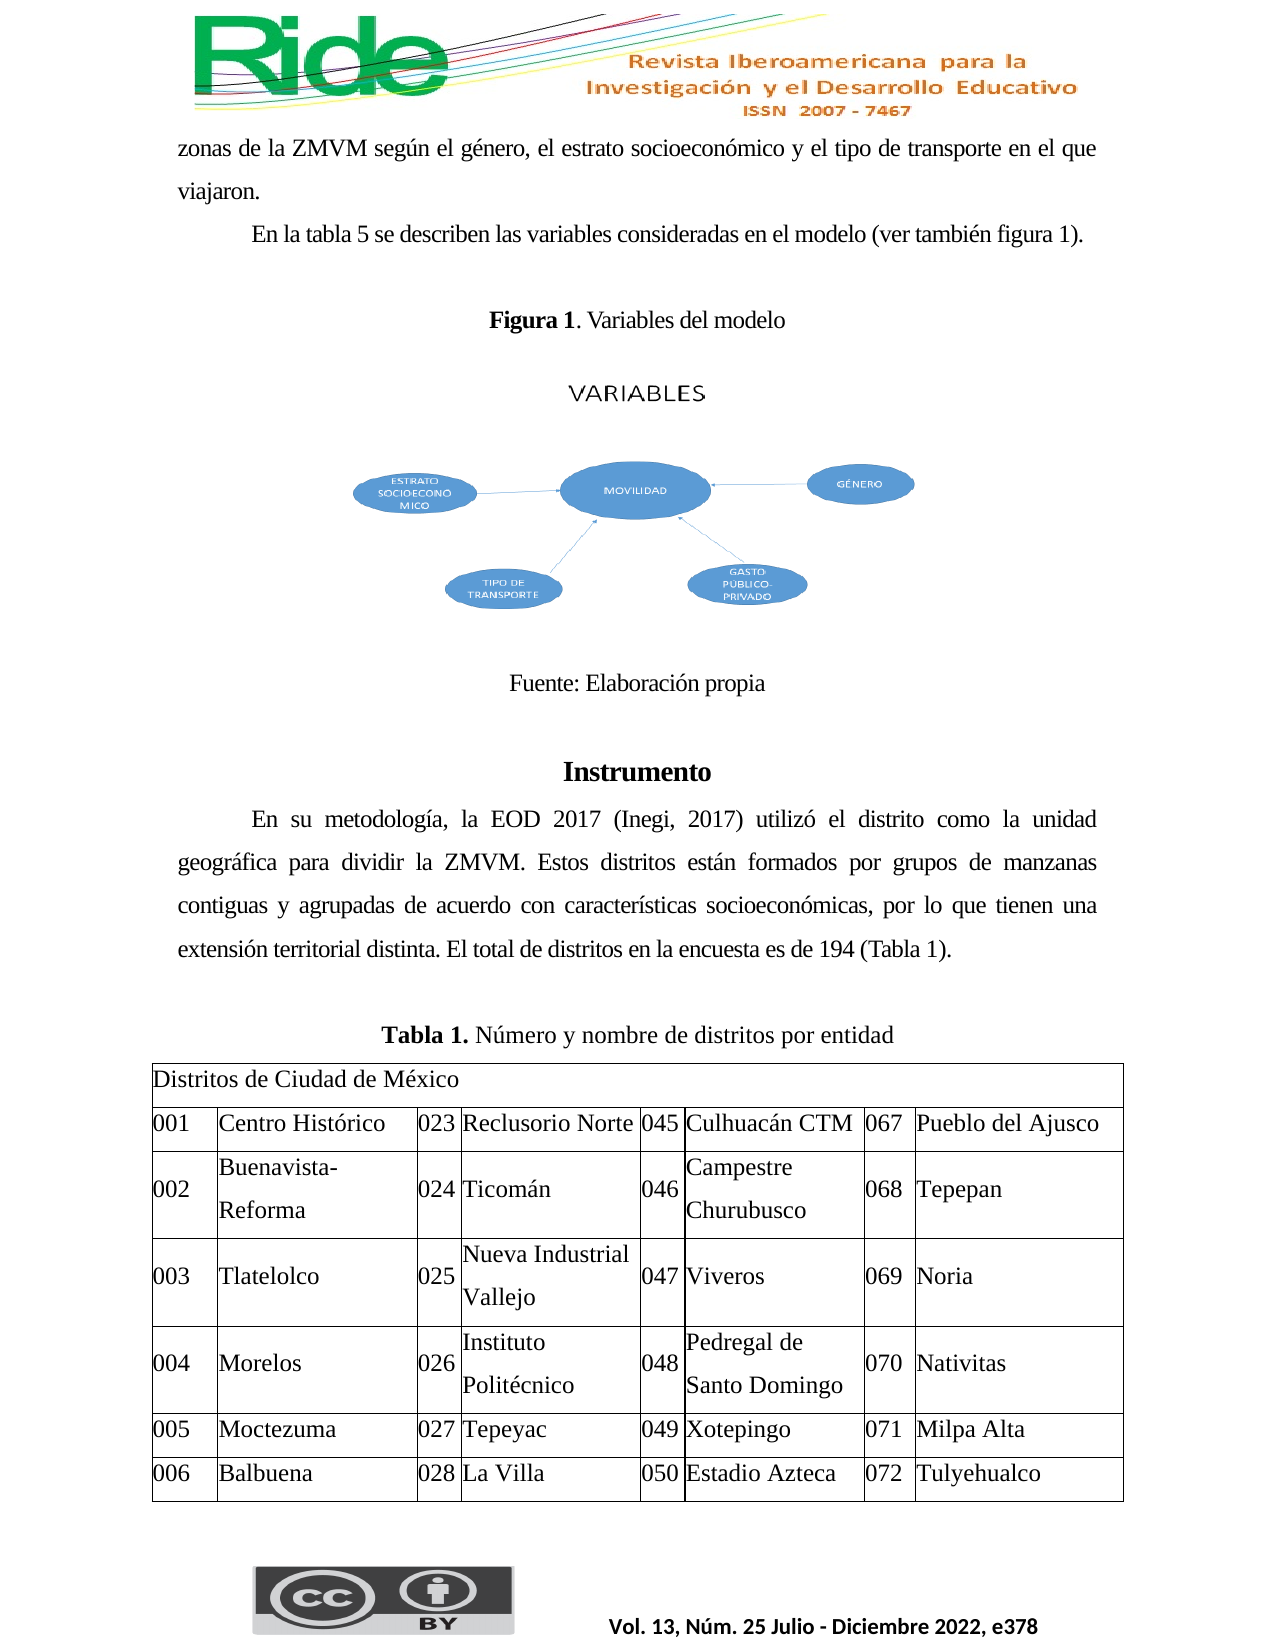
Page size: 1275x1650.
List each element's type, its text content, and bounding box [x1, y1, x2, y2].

picture [194, 14, 1081, 119]
table_cell Estadio Azteca [686, 1458, 864, 1501]
table_cell Buenavista-Reforma [218, 1152, 417, 1238]
table_cell Nueva Industrial Vallejo [462, 1239, 640, 1326]
table_cell 005 [153, 1414, 217, 1457]
table_cell 050 [641, 1458, 684, 1501]
table_cell 004 [153, 1327, 217, 1413]
text Instrumento [177, 754, 1098, 787]
table_cell 072 [865, 1458, 915, 1501]
table_cell 027 [418, 1414, 461, 1457]
table_cell Reclusorio Norte [462, 1108, 640, 1151]
table_cell Campestre Churubusco [686, 1152, 864, 1238]
table_cell Tulyehualco [916, 1458, 1123, 1501]
table_cell 025 [418, 1239, 461, 1326]
table_cell Moctezuma [218, 1414, 417, 1457]
table_cell 026 [418, 1327, 461, 1413]
table_cell 046 [641, 1152, 684, 1238]
table_cell 028 [418, 1458, 461, 1501]
table_cell Morelos [218, 1327, 417, 1413]
table_cell Noria [916, 1239, 1123, 1326]
table_cell 049 [641, 1414, 684, 1457]
table_cell Instituto Politécnico [462, 1327, 640, 1413]
text Fuente: Elaboración propia [177, 668, 1098, 696]
picture [252, 1566, 515, 1635]
table_cell Ticomán [462, 1152, 640, 1238]
table_cell Tepepan [916, 1152, 1123, 1238]
picture [289, 348, 986, 654]
table_cell 024 [418, 1152, 461, 1238]
table_cell Centro Histórico [218, 1108, 417, 1151]
table_cell 069 [865, 1239, 915, 1326]
table_cell 045 [641, 1108, 684, 1151]
table_header Distritos de Ciudad de México [153, 1064, 1123, 1107]
table_cell Pueblo del Ajusco [916, 1108, 1123, 1151]
table_cell Xotepingo [686, 1414, 864, 1457]
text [177, 133, 1098, 205]
table_cell 003 [153, 1239, 217, 1326]
table_cell 048 [641, 1327, 684, 1413]
table_cell 001 [153, 1108, 217, 1151]
table_cell Nativitas [916, 1327, 1123, 1413]
text En la tabla 5 se describen las variables consideradas en el modelo (ver también figura 1). [177, 219, 1098, 248]
table_cell La Villa [462, 1458, 640, 1501]
text Figura 1. Variables del modelo [177, 305, 1098, 334]
table_cell Tlatelolco [218, 1239, 417, 1326]
table_cell 047 [641, 1239, 684, 1326]
table_cell Culhuacán CTM [686, 1108, 864, 1151]
table_cell Balbuena [218, 1458, 417, 1501]
table_cell 067 [865, 1108, 915, 1151]
table_cell Pedregal de Santo Domingo [686, 1327, 864, 1413]
table_cell 002 [153, 1152, 217, 1238]
table_cell 070 [865, 1327, 915, 1413]
table_cell 068 [865, 1152, 915, 1238]
table_cell Milpa Alta [916, 1414, 1123, 1457]
table_cell Viveros [686, 1239, 864, 1326]
table_cell 006 [153, 1458, 217, 1501]
table_cell 023 [418, 1108, 461, 1151]
table_cell Tepeyac [462, 1414, 640, 1457]
table_cell 071 [865, 1414, 915, 1457]
